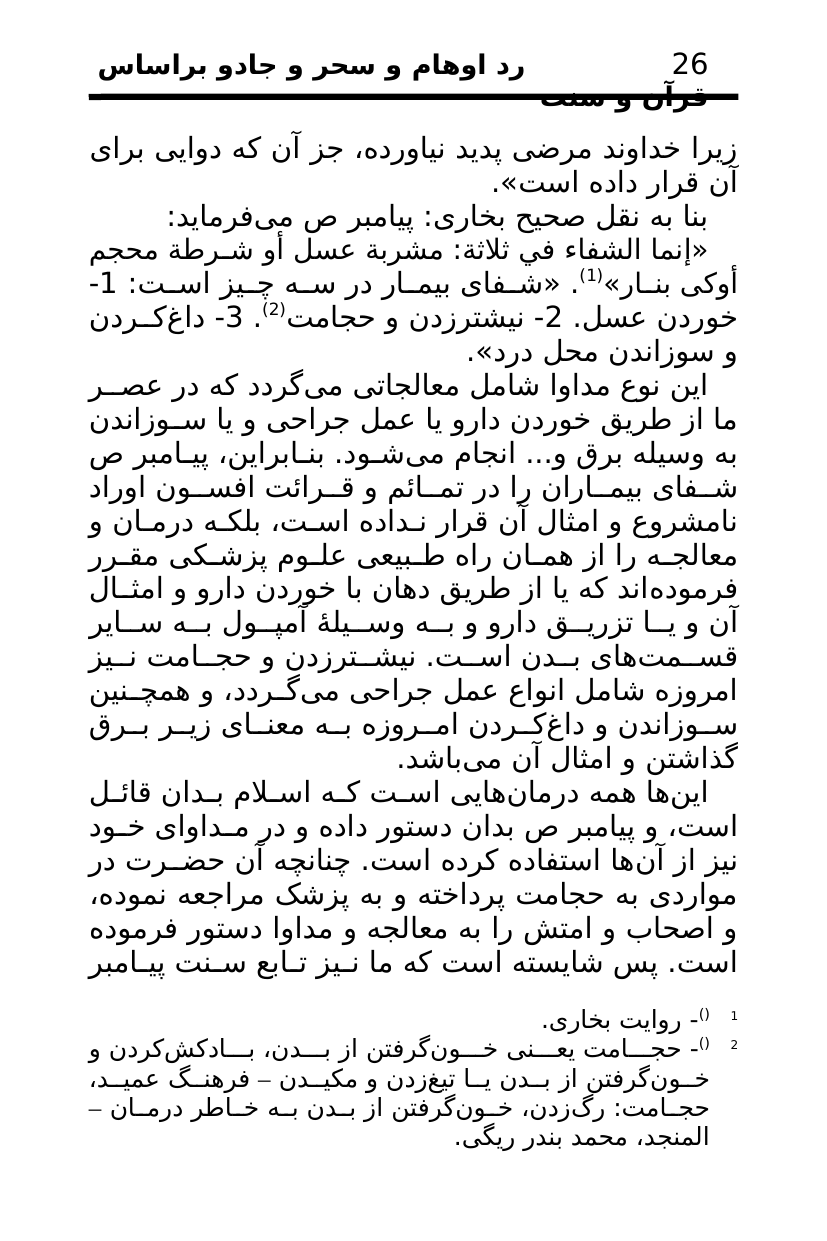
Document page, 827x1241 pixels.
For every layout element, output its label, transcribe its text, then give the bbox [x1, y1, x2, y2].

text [89, 776, 738, 979]
text این نوع مداوا شامل معالجاتی می‌گردد که در عصر ما از طریق خوردن دارو یا عمل جراحی و یا سوزاندن به وسیله برق و... انجام می‌شود. بنابراین، پیامبر ص شفای بیماران را در تمائم و قرائت افسون اوراد نامشروع و امثال آن قرار نداده است، بلکه درمان و معالجه را از همان راه طبیعی علوم پزشکی مقرر فرموده‌اند که یا از طریق دهان با خوردن دارو و امثال آن و یا تزریق دارو و به وسیلۀ آمپول به سایر قسمت‌های بدن است. نیشترزدن و حجامت نیز امروزه شامل انواع عمل جراحی می‌گردد، و همچنین سوزاندن و داغ‌کردن امروزه به معنای زیر برق گذاشتن و امثال آن می‌باشد. [89, 368, 738, 776]
text «إنما الشفاء في ثلاثة: مشربة عسل أو شرطة محجم أوكى بنار»(). «شفای بیمار در سه چیز است: 1- خوردن عسل. 2- نیشترزدن و حجامت(). 3- داغ‌کردن و سوزاندن محل درد». [89, 233, 738, 368]
text بنا به نقل صحیح بخاری: پیامبر ص می‌فرماید: [89, 199, 738, 233]
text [89, 132, 738, 199]
